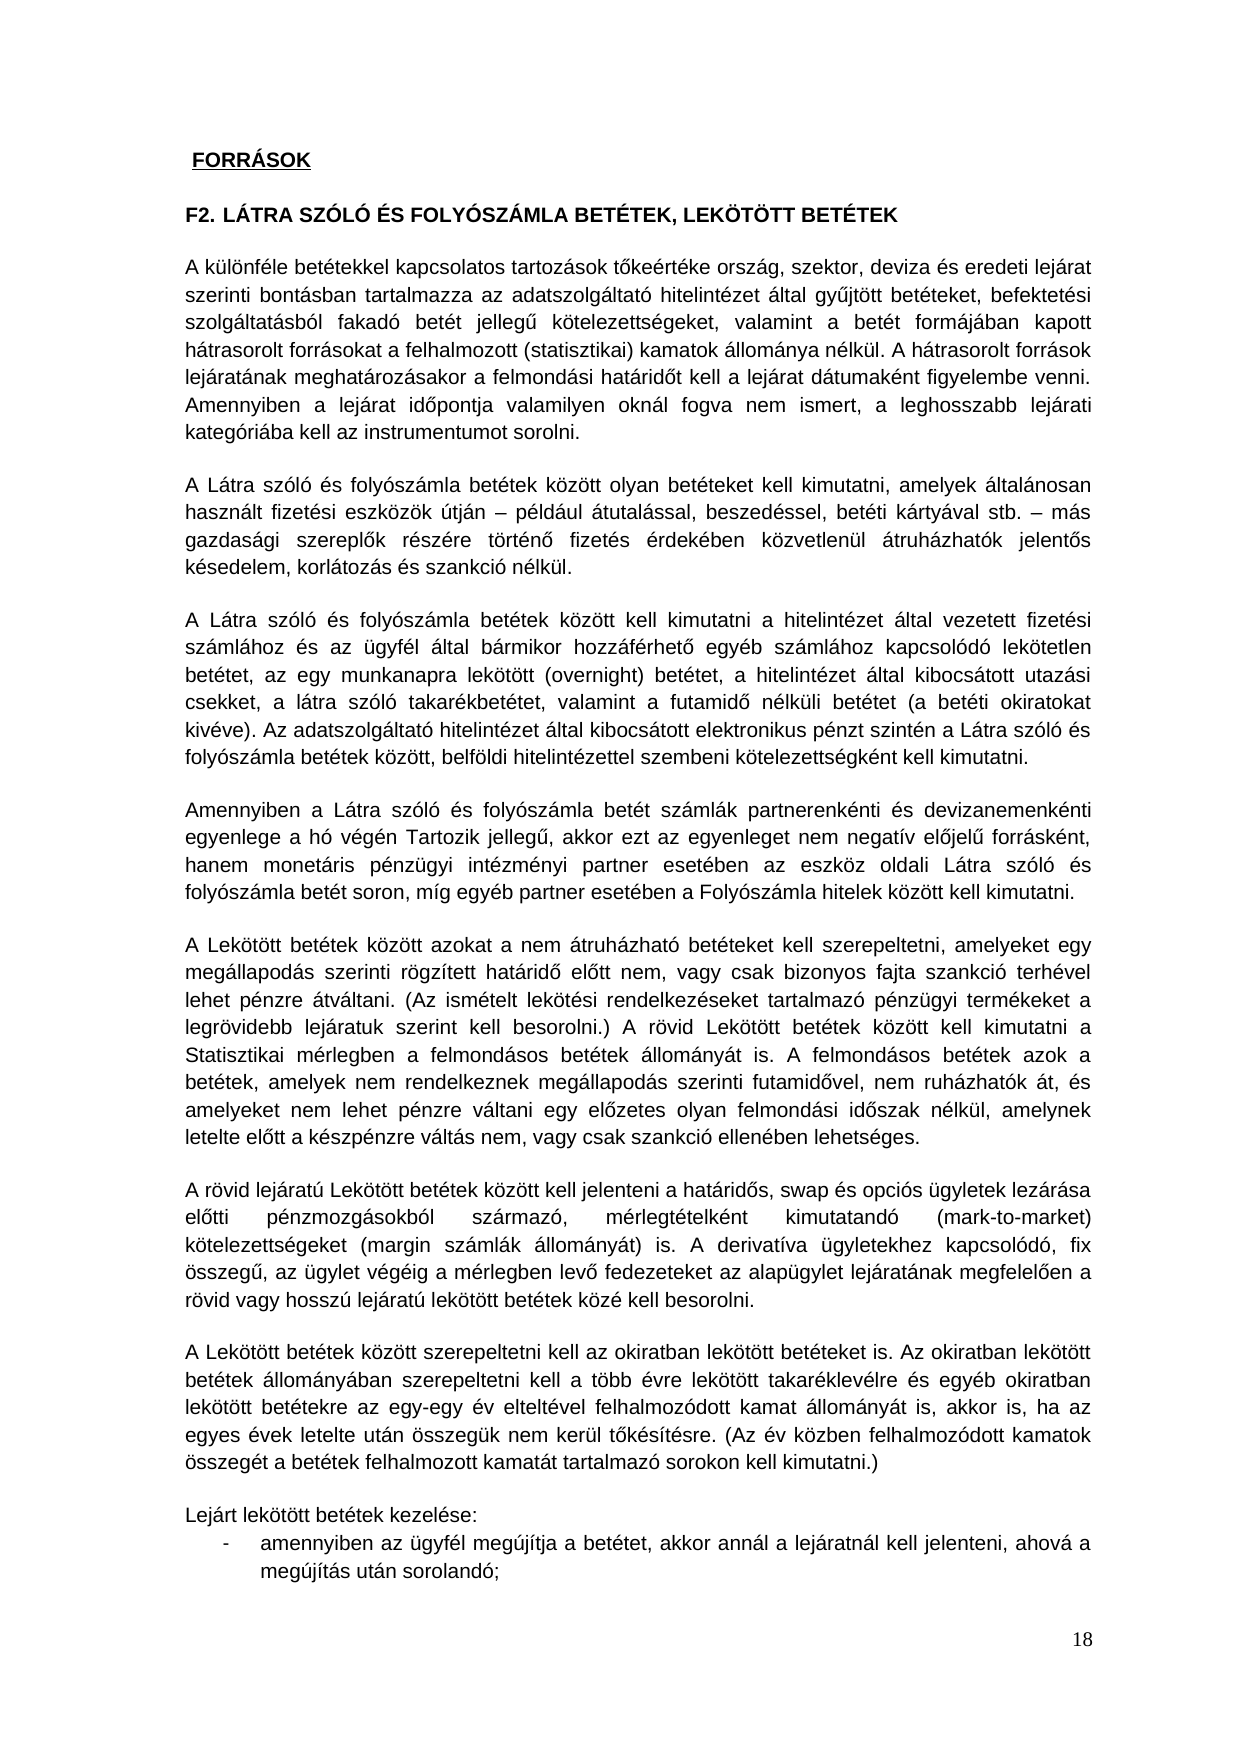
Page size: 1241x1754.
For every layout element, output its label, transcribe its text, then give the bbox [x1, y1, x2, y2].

text A Látra szóló és folyószámla betétek között olyan betéteket kell kimutatni, amelyek általánosan használt fizetési eszközök útján – például átutalással, beszedéssel, betéti kártyával stb. – más gazdasági szereplők részére történő fizetés érdekében közvetlenül átruházhatók jelentős késedelem, korlátozás és szankció nélkül. [185, 473, 1093, 579]
list A különféle betétekkel kapcsolatos tartozások tőkeértéke ország, szektor, deviza és eredeti lejárat szerinti bontásban tartalmazza az adatszolgáltató hitelintézet által gyűjtött betéteket, befektetési szolgáltatásból fakadó betét jellegű kötelezettségeket, valamint a betét formájában kapott hátrasorolt forrásokat a felhalmozott (statisztikai) kamatok állománya nélkül. A hátrasorolt források lejáratának meghatározásakor a felmondási határidőt kell a lejárat dátumaként figyelembe venni. Amennyiben a lejárat időpontja valamilyen oknál fogva nem ismert, a leghosszabb lejárati kategóriába kell az instrumentumot sorolni. [185, 255, 1093, 444]
text Amennyiben a Látra szóló és folyószámla betét számlák partnerenkénti és devizanemenkénti egyenlege a hó végén Tartozik jellegű, akkor ezt az egyenleget nem negatív előjelű forrásként, hanem monetáris pénzügyi intézményi partner esetében az eszköz oldali Látra szóló és folyószámla betét soron, míg egyéb partner esetében a Folyószámla hitelek között kell kimutatni. [185, 798, 1093, 904]
text FORRÁSOK [192, 148, 1093, 172]
text A Lekötött betétek között azokat a nem átruházható betéteket kell szerepeltetni, amelyeket egy megállapodás szerinti rögzített határidő előtt nem, vagy csak bizonyos fajta szankció terhével lehet pénzre átváltani. (Az ismételt lekötési rendelkezéseket tartalmazó pénzügyi termékeket a legrövidebb lejáratuk szerint kell besorolni.) A rövid Lekötött betétek között kell kimutatni a Statisztikai mérlegben a felmondásos betétek állományát is. A felmondásos betétek azok a betétek, amelyek nem rendelkeznek megállapodás szerinti futamidővel, nem ruházhatók át, és amelyeket nem lehet pénzre váltani egy előzetes olyan felmondási időszak nélkül, amelynek letelte előtt a készpénzre váltás nem, vagy csak szankció ellenében lehetséges. [185, 933, 1093, 1149]
text A Látra szóló és folyószámla betétek között kell kimutatni a hitelintézet által vezetett fizetési számlához és az ügyfél által bármikor hozzáférhető egyéb számlához kapcsolódó lekötetlen betétet, az egy munkanapra lekötött (overnight) betétet, a hitelintézet által kibocsátott utazási csekket, a látra szóló takarékbetétet, valamint a futamidő nélküli betétet (a betéti okiratokat kivéve). Az adatszolgáltató hitelintézet által kibocsátott elektronikus pénzt szintén a Látra szóló és folyószámla betétek között, belföldi hitelintézettel szembeni kötelezettségként kell kimutatni. [185, 608, 1093, 769]
text A Lekötött betétek között szerepeltetni kell az okiratban lekötött betéteket is. Az okiratban lekötött betétek állományában szerepeltetni kell a több évre lekötött takaréklevélre és egyéb okiratban lekötött betétekre az egy-egy év elteltével felhalmozódott kamat állományát is, akkor is, ha az egyes évek letelte után összegük nem kerül tőkésítésre. (Az év közben felhalmozódott kamatok összegét a betétek felhalmozott kamatát tartalmazó sorokon kell kimutatni.) [185, 1340, 1093, 1474]
text A rövid lejáratú Lekötött betétek között kell jelenteni a határidős, swap és opciós ügyletek lezárása előtti pénzmozgásokból származó, mérlegtételként kimutatandó (mark-to-market) kötelezettségeket (margin számlák állományát) is. A derivatíva ügyletekhez kapcsolódó, fix összegű, az ügylet végéig a mérlegben levő fedezeteket az alapügylet lejáratának megfelelően a rövid vagy hosszú lejáratú lekötött betétek közé kell besorolni. [185, 1178, 1093, 1312]
list amennyiben az ügyfél megújítja a betétet, akkor annál a lejáratnál kell jelenteni, ahová a megújítás után sorolandó; [223, 1530, 1093, 1583]
list LÁTRA SZÓLÓ ÉS FOLYÓSZÁMLA BETÉTEK, LEKÖTÖTT BETÉTEK [185, 203, 1093, 227]
text Lejárt lekötött betétek kezelése: [185, 1503, 1093, 1527]
